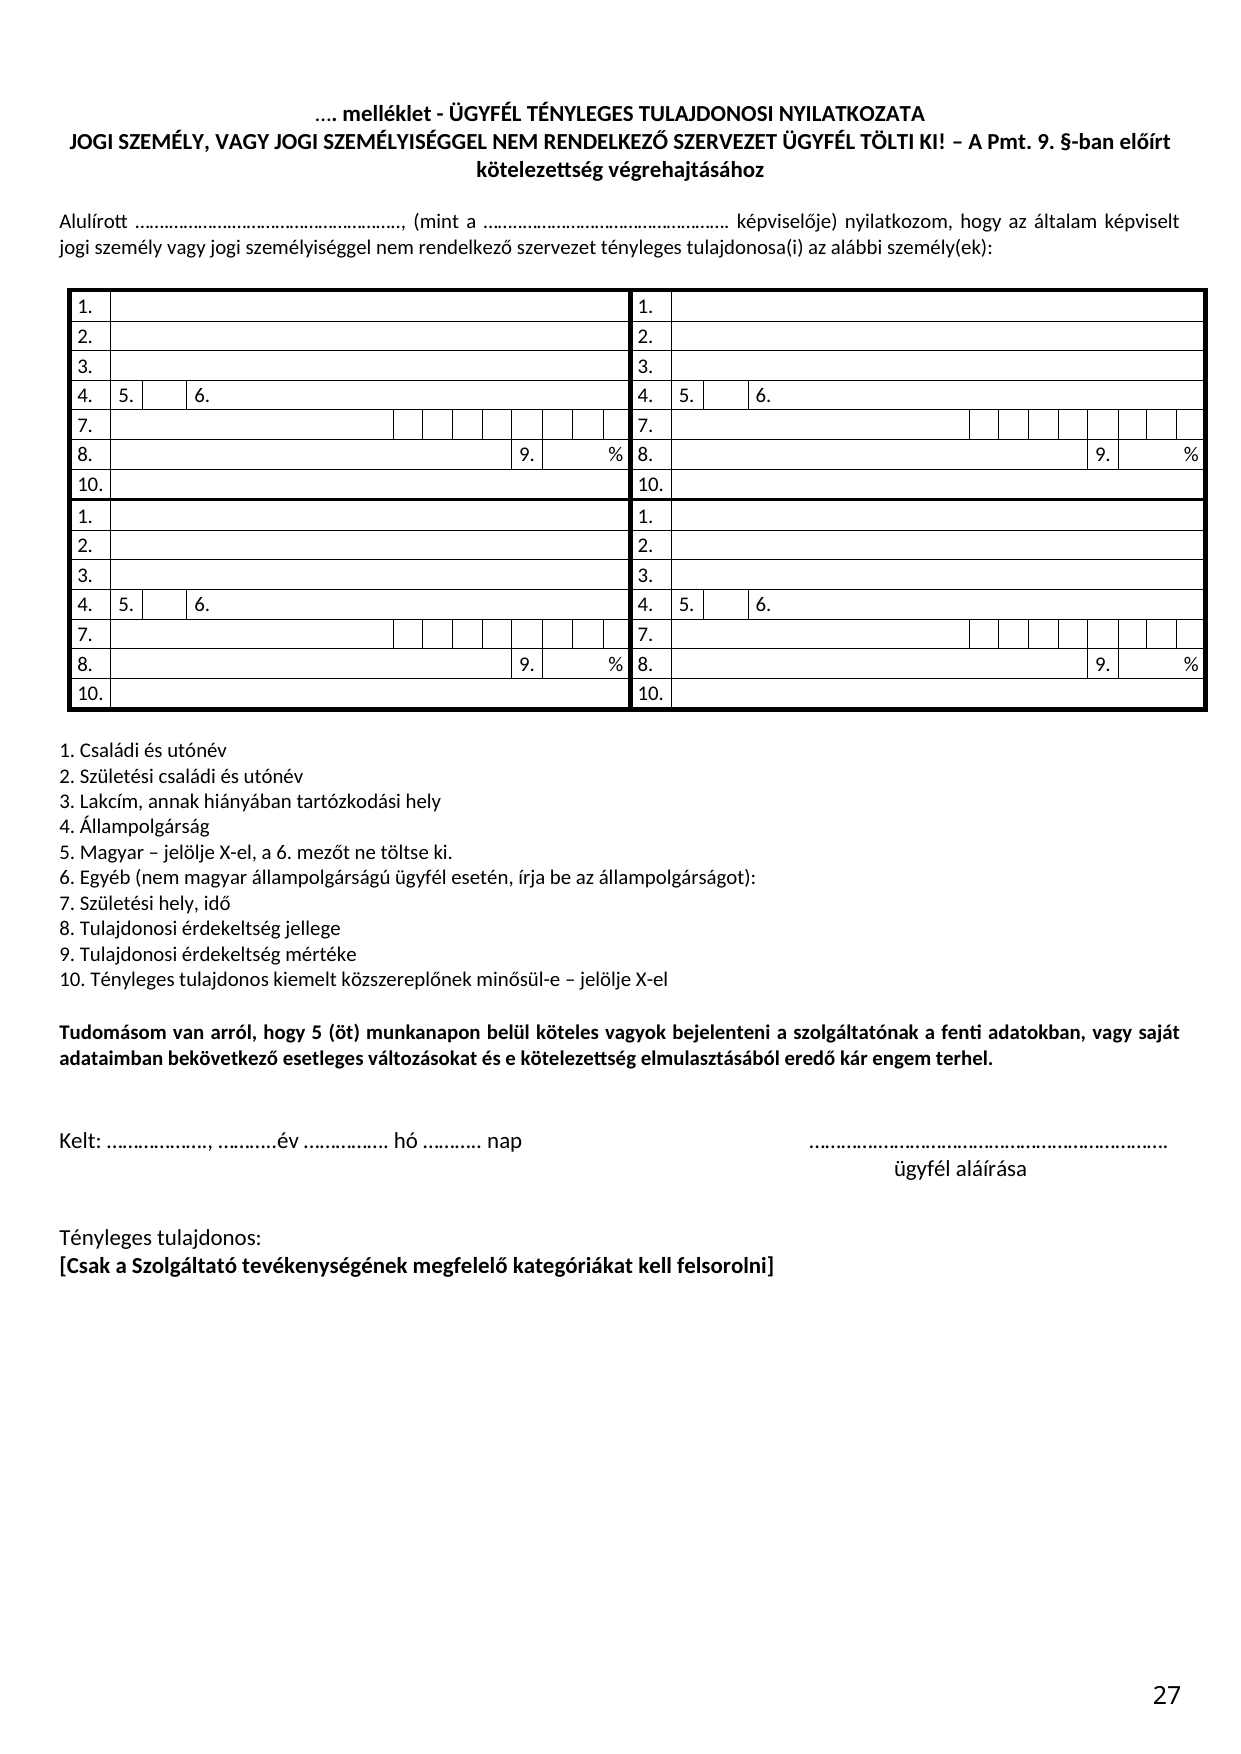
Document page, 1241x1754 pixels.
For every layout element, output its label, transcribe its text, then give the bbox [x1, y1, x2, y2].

table_cell [111, 649, 511, 678]
table_cell [1177, 620, 1203, 648]
table_cell 5. [672, 590, 703, 618]
table_cell 10. [633, 470, 671, 498]
table_cell 4. [633, 381, 671, 409]
table_cell [453, 410, 482, 439]
text 8. Tulajdonosi érdekeltség jellege [59, 915, 1181, 941]
text 9. Tulajdonosi érdekeltség mértéke [59, 941, 1181, 966]
table_cell 9. [512, 440, 542, 468]
table_cell [111, 322, 628, 350]
text [Csak a Szolgáltató tevékenységének megfelelő kategóriákat kell felsorolni] [59, 1251, 1181, 1279]
table_cell [573, 620, 603, 648]
text Tényleges tulajdonos: [59, 1223, 1181, 1251]
table_cell [672, 620, 969, 648]
subtitle …. melléklet - ÜGYFÉL TÉNYLEGES TULAJDONOSI NYILATKOZATA [59, 99, 1181, 127]
table_cell [1029, 620, 1058, 648]
table_cell [143, 381, 186, 409]
table_cell [143, 590, 186, 618]
text ügyfél aláírása [59, 1154, 1181, 1182]
text 5. Magyar – jelölje X-el, a 6. mezőt ne töltse ki. [59, 839, 1181, 864]
table_cell 6. [187, 381, 628, 409]
table_cell 4. [72, 381, 110, 409]
table_cell [423, 410, 452, 439]
table_cell [1029, 410, 1058, 439]
table_cell [543, 620, 572, 648]
table_cell [672, 679, 1203, 707]
table_cell [604, 620, 628, 648]
table_cell [1177, 410, 1203, 439]
table_cell 9. [512, 649, 542, 678]
table_cell [1059, 620, 1087, 648]
table_cell [423, 620, 452, 648]
table_cell 6. [187, 590, 628, 618]
table_cell 7. [633, 410, 671, 439]
table_cell 9. [1088, 649, 1118, 678]
table_cell % [1119, 649, 1203, 678]
table_cell [453, 620, 482, 648]
table_header [672, 292, 1203, 321]
table_cell % [1119, 440, 1203, 468]
table_cell [999, 410, 1028, 439]
table_cell 3. [72, 560, 110, 589]
table_cell [111, 501, 628, 530]
table_cell [573, 410, 603, 439]
table_cell [672, 560, 1203, 589]
table_header [111, 292, 628, 321]
table_cell 3. [633, 351, 671, 380]
table_cell [394, 620, 422, 648]
text Alulírott …….………….…………………………….., (mint a ……..……………………………………. képviselője) nyilatkozom, hogy az általam képviselt jogi személy vagy jogi személyiséggel nem rendelkező szervezet tényleges tulajdonosa(i) az alábbi személy(ek): [59, 208, 1181, 259]
table_cell [111, 351, 628, 380]
table_cell [1147, 410, 1176, 439]
table_cell [483, 620, 511, 648]
table_cell 2. [72, 531, 110, 559]
table_cell [704, 381, 748, 409]
table_cell [512, 410, 542, 439]
table_cell [394, 410, 422, 439]
text Tudomásom van arról, hogy 5 (öt) munkanapon belül köteles vagyok bejelenteni a szolgáltatónak a fenti adatokban, vagy saját adataimban bekövetkező esetleges változásokat és e kötelezettség elmulasztásából eredő kár engem terhel. [59, 1019, 1181, 1070]
table_cell [1119, 410, 1146, 439]
table_cell [512, 620, 542, 648]
table_cell [111, 410, 393, 439]
table_cell [111, 531, 628, 559]
text 7. Születési hely, idő [59, 890, 1181, 915]
table_cell 2. [633, 531, 671, 559]
table_cell [111, 620, 393, 648]
table_cell 1. [72, 501, 110, 530]
table_cell [111, 440, 511, 468]
table_cell 7. [72, 410, 110, 439]
table_cell [672, 649, 1087, 678]
table_cell [604, 410, 628, 439]
text 1. Családi és utónév [59, 737, 1181, 763]
table_cell % [543, 649, 628, 678]
table_cell [672, 501, 1203, 530]
table_cell 5. [672, 381, 703, 409]
table_cell [111, 560, 628, 589]
table_cell [970, 410, 998, 439]
text Kelt: ………………., ………..év ……………. hó ……….. nap ………….………………………………………………. [59, 1126, 1181, 1154]
table_cell 3. [72, 351, 110, 380]
table_cell [672, 322, 1203, 350]
table_cell 1. [633, 501, 671, 530]
text 2. Születési családi és utónév [59, 763, 1181, 788]
table_cell 4. [72, 590, 110, 618]
table_header 1. [72, 292, 110, 321]
table_cell 5. [111, 590, 142, 618]
text 3. Lakcím, annak hiányában tartózkodási hely [59, 788, 1181, 814]
table_cell [1059, 410, 1087, 439]
table_cell 6. [749, 381, 1203, 409]
table_cell 10. [72, 470, 110, 498]
table_cell [672, 440, 1087, 468]
table_cell 10. [72, 679, 110, 707]
table_cell 6. [749, 590, 1203, 618]
table_cell [111, 470, 628, 498]
table_cell 8. [633, 649, 671, 678]
text JOGI SZEMÉLY, VAGY JOGI SZEMÉLYISÉGGEL NEM RENDELKEZŐ SZERVEZET ÜGYFÉL TÖLTI KI! – A Pmt. 9. §-ban előírt kötelezettség végrehajtásához [59, 127, 1181, 183]
table_cell [483, 410, 511, 439]
table_cell % [543, 440, 628, 468]
table_cell 8. [72, 440, 110, 468]
text 4. Állampolgárság [59, 814, 1181, 839]
table_cell 8. [72, 649, 110, 678]
table_cell [970, 620, 998, 648]
table_cell [111, 679, 628, 707]
table_cell 2. [72, 322, 110, 350]
table_cell 7. [72, 620, 110, 648]
table_cell [1119, 620, 1146, 648]
table_cell [704, 590, 748, 618]
table_cell [672, 470, 1203, 498]
table_cell 7. [633, 620, 671, 648]
text 6. Egyéb (nem magyar állampolgárságú ügyfél esetén, írja be az állampolgárságot): [59, 864, 1181, 890]
table_cell 9. [1088, 440, 1118, 468]
table_header 1. [633, 292, 671, 321]
table_cell 3. [633, 560, 671, 589]
table_cell [1088, 410, 1118, 439]
table_cell 8. [633, 440, 671, 468]
table_cell [543, 410, 572, 439]
table_cell 10. [633, 679, 671, 707]
table_cell [672, 351, 1203, 380]
table_cell [999, 620, 1028, 648]
table_cell [672, 410, 969, 439]
table_cell [1088, 620, 1118, 648]
table_cell 2. [633, 322, 671, 350]
text 10. Tényleges tulajdonos kiemelt közszereplőnek minősül-e – jelölje X-el [59, 966, 1181, 992]
table_cell 5. [111, 381, 142, 409]
table_cell [1147, 620, 1176, 648]
table_cell [672, 531, 1203, 559]
table_cell 4. [633, 590, 671, 618]
